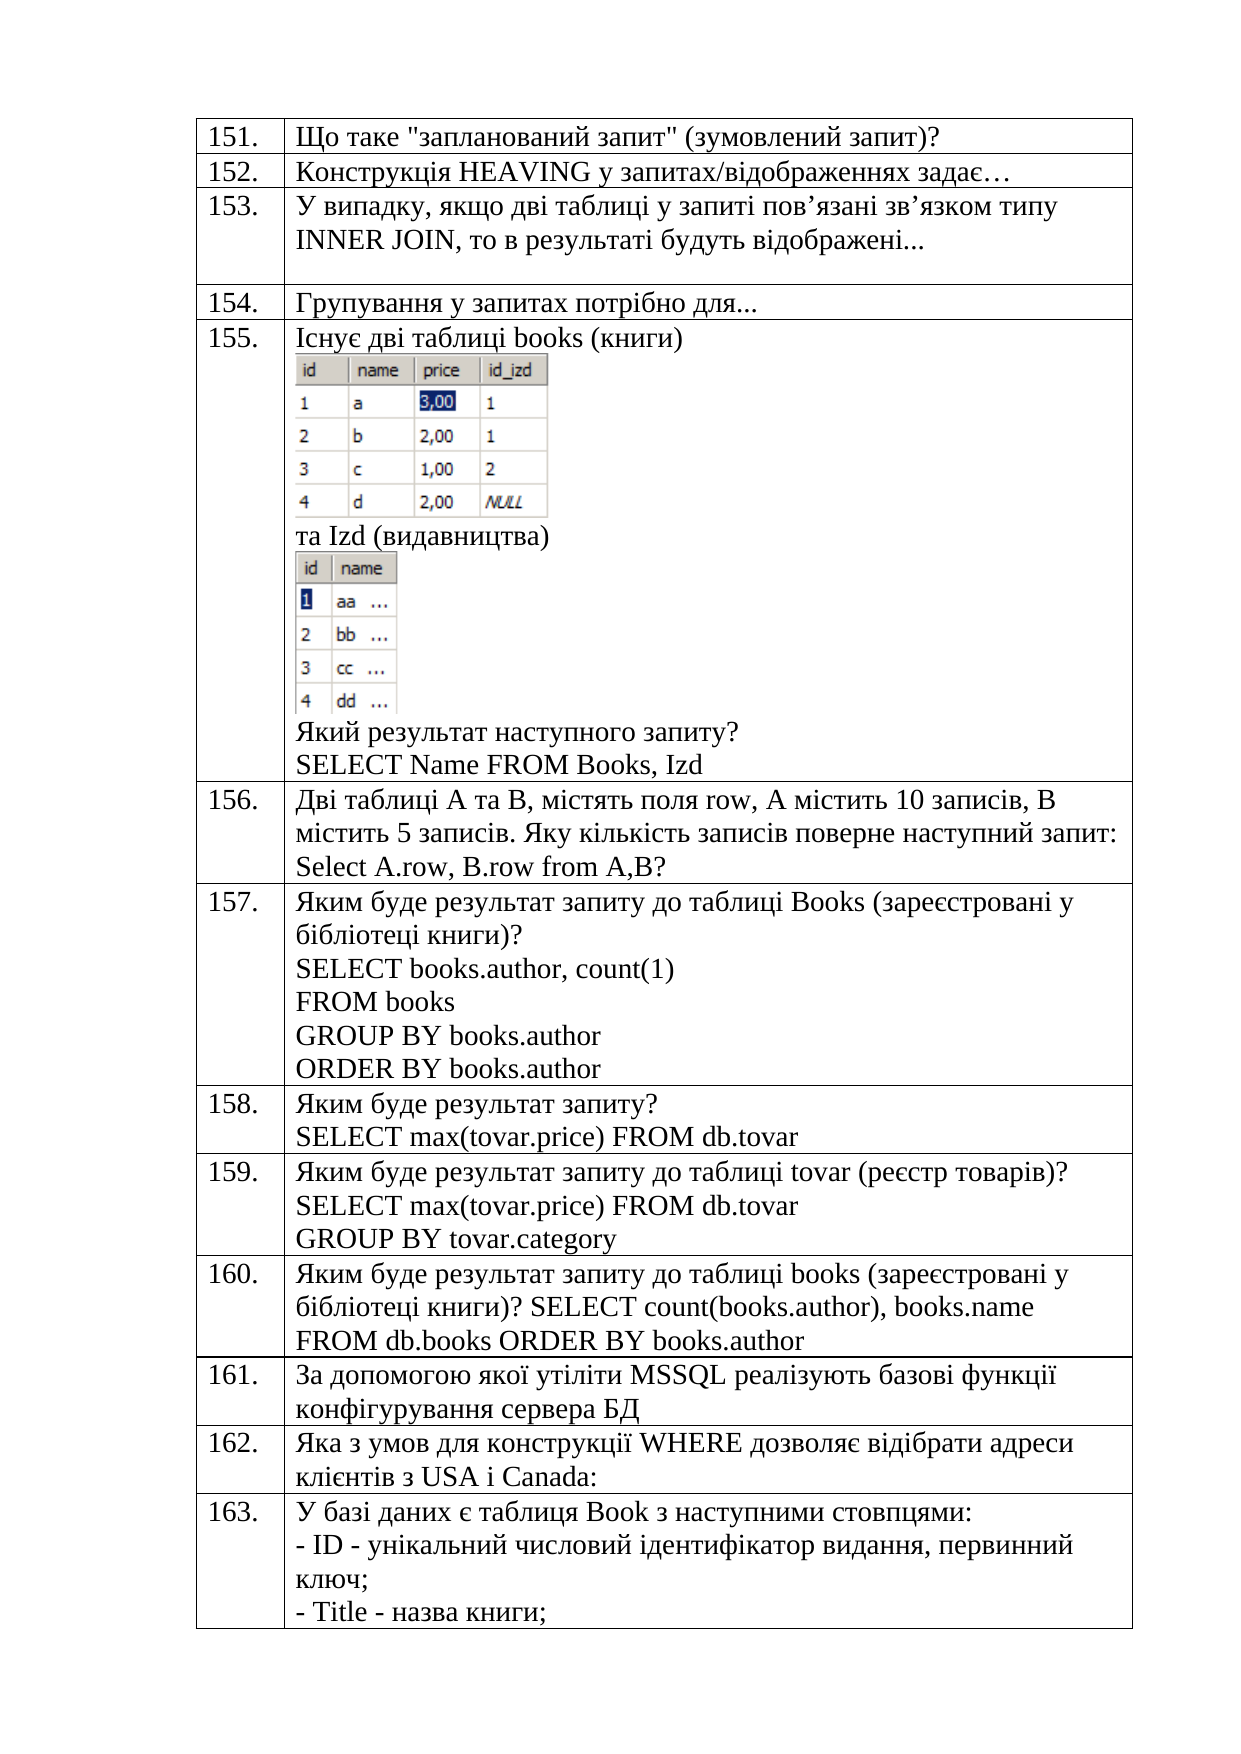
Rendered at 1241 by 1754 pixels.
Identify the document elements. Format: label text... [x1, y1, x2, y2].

table_cell 152. [197, 154, 284, 187]
table_cell Яким буде результат запиту до таблиці books (зареєстровані у бібліотеці книги)? SELECT count(books.author), books.name FROM db.books ORDER BY books.author [285, 1256, 1132, 1356]
table_cell Групування у запитах потрібно для... [285, 285, 1132, 319]
table_cell Існує дві таблиці books (книги) та Izd (видавництва) Який результат наступного запиту? SELECT Name FROM Books, Izd [285, 320, 1132, 781]
table_cell 157. [197, 884, 284, 1085]
table_cell 159. [197, 1154, 284, 1255]
table_cell 153. [197, 188, 284, 284]
table_cell Яким буде результат запиту до таблиці Books (зареєстровані у бібліотеці книги)? SELECT books.author, count(1) FROM books GROUP BY books.author ORDER BY books.author [285, 884, 1132, 1085]
picture [295, 551, 398, 714]
table_cell За допомогою якої утіліти MSSQL реалізують базові функції конфігурування сервера БД [285, 1358, 1132, 1424]
table_cell 158. [197, 1086, 284, 1153]
table_cell Дві таблиці А та В, містять поля row, А містить 10 записів, В містить 5 записів. Яку кількість записів поверне наступний запит: Select A.row, B.row from A,B? [285, 782, 1132, 883]
table_cell 155. [197, 320, 284, 781]
table_cell 156. [197, 782, 284, 883]
table_cell Конструкція HEAVING у запитах/відображеннях задає… [285, 154, 1132, 187]
picture [295, 353, 550, 518]
table_cell Яким буде результат запиту до таблиці tovar (реєстр товарів)? SELECT max(tovar.price) FROM db.tovar GROUP BY tovar.category [285, 1154, 1132, 1255]
table_cell 163. [197, 1494, 284, 1628]
table_cell Яким буде результат запиту? SELECT max(tovar.price) FROM db.tovar [285, 1086, 1132, 1153]
table_cell 160. [197, 1256, 284, 1356]
table_cell 161. [197, 1358, 284, 1424]
table_cell 162. [197, 1426, 284, 1493]
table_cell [285, 1494, 1132, 1628]
table_cell 154. [197, 285, 284, 319]
table_cell Яка з умов для конструкції WHERE дозволяє відібрати адреси клієнтів з USA і Canada: [285, 1426, 1132, 1493]
table_cell 151. [197, 119, 284, 153]
table_cell У випадку, якщо дві таблиці у запиті пов’язані зв’язком типу INNER JOIN, то в результаті будуть відображені... [285, 188, 1132, 284]
table_cell Що таке "запланований запит" (зумовлений запит)? [285, 119, 1132, 153]
